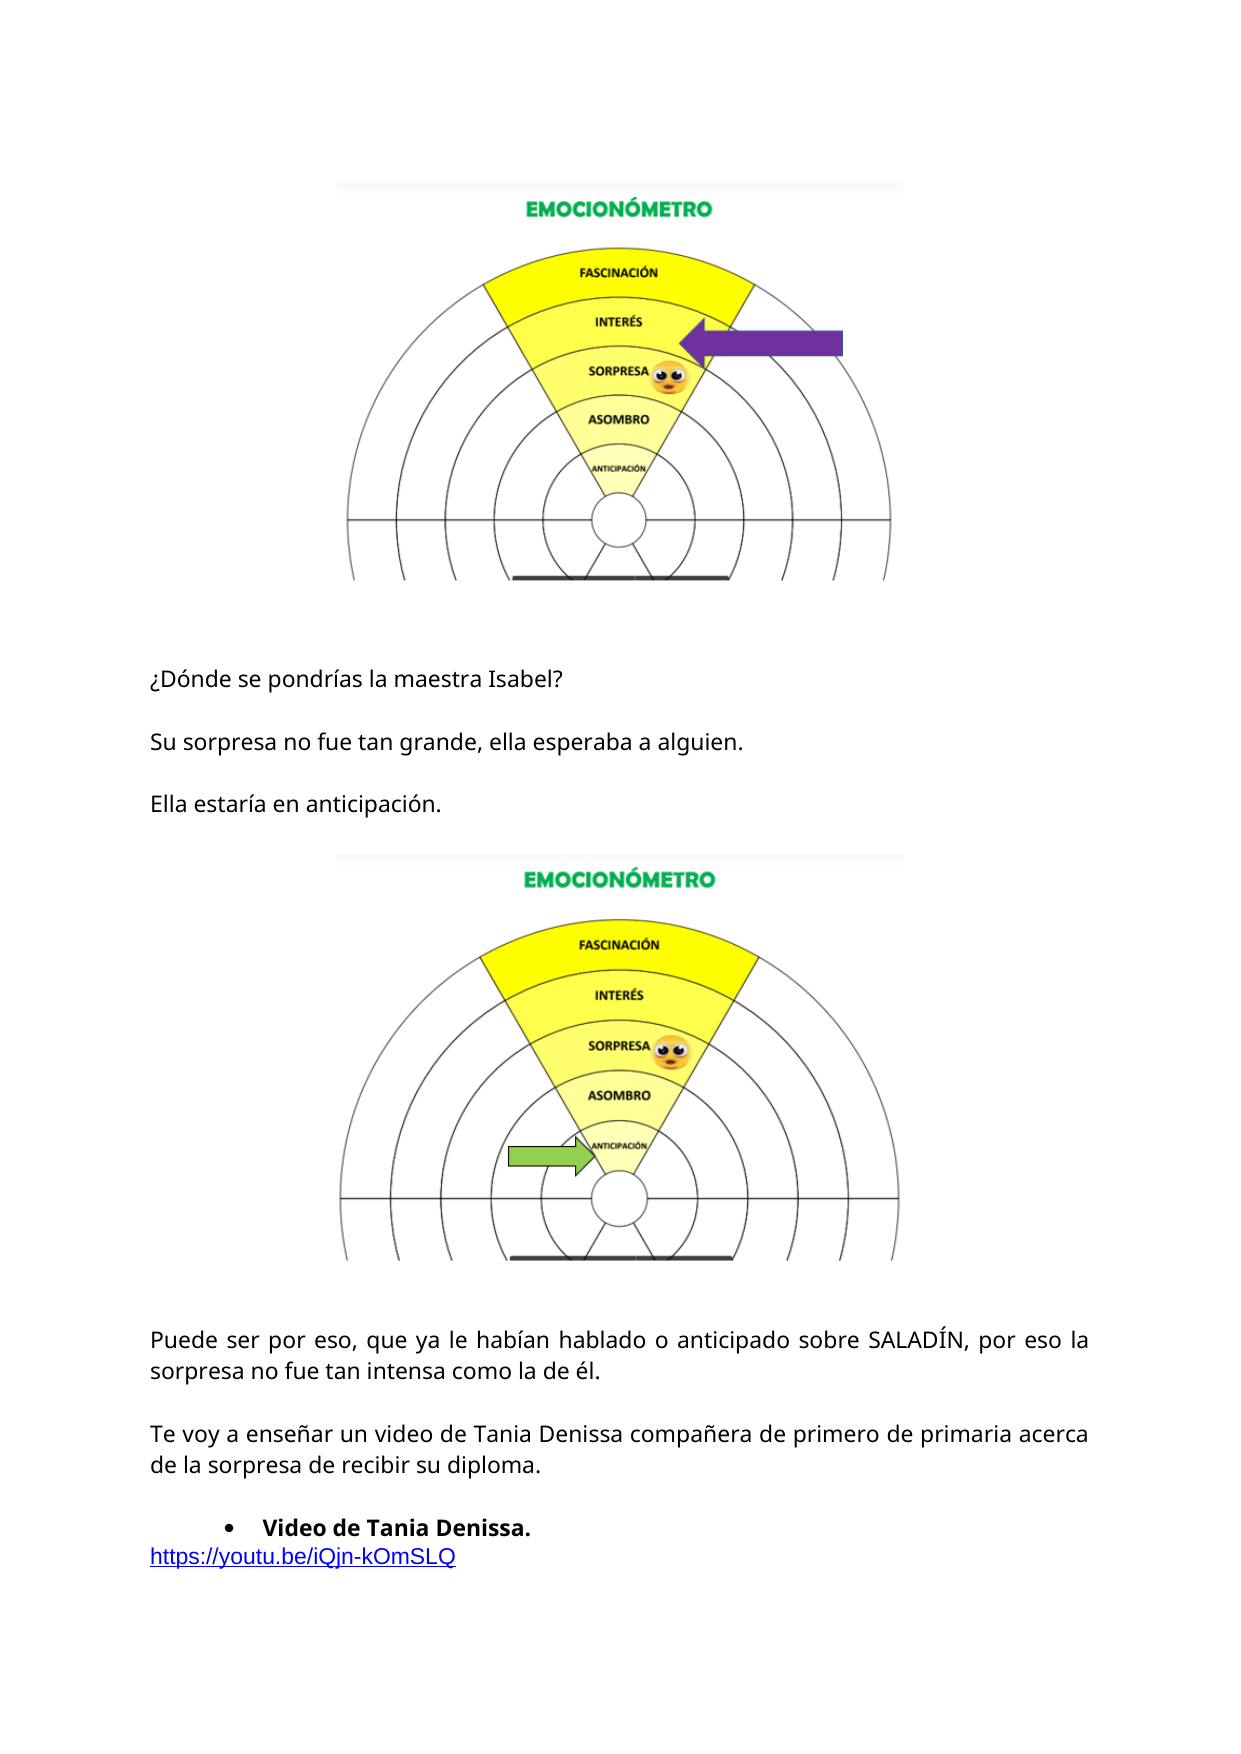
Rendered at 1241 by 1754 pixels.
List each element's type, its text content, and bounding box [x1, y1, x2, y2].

text https://youtu.be/iQjn-kOmSLQ [150, 1543, 1090, 1569]
text ¿Dónde se pondrías la maestra Isabel? [150, 663, 1090, 694]
text Puede ser por eso, que ya le habían hablado o anticipado sobre SALADÍN, por eso la sorpresa no fue tan intensa como la de él. [150, 1324, 1090, 1387]
picture [336, 850, 905, 1293]
text Su sorpresa no fue tan grande, ella esperaba a alguien. [150, 726, 1090, 757]
text Te voy a enseñar un video de Tania Denissa compañera de primero de primaria acerca de la sorpresa de recibir su diploma. [150, 1418, 1090, 1480]
list Video de Tania Denissa. [225, 1512, 1090, 1543]
picture [336, 177, 904, 632]
text Ella estaría en anticipación. [150, 788, 1090, 819]
